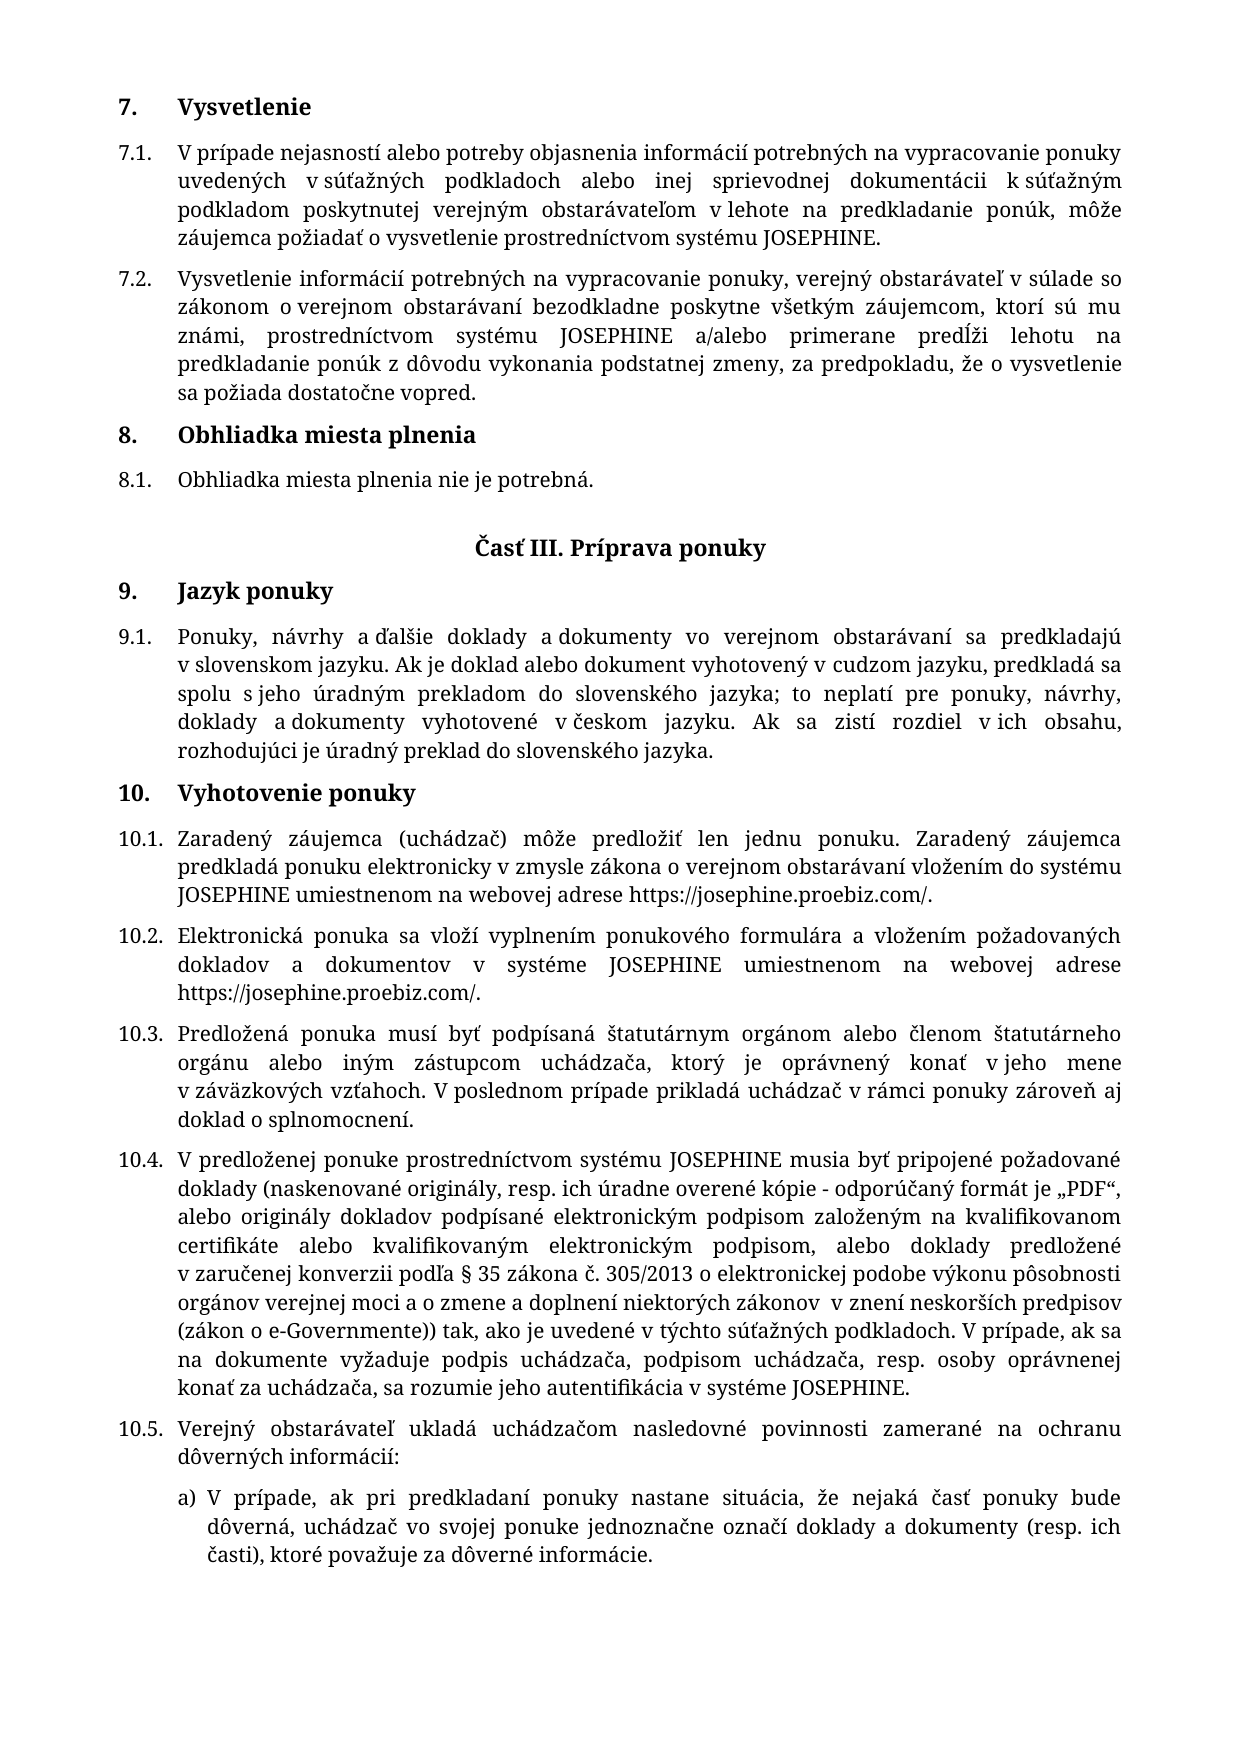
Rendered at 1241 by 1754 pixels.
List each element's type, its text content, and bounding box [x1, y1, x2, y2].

list Zaradený záujemca (uchádzač) môže predložiť len jednu ponuku. Zaradený záujemca predkladá ponuku elektronicky v zmysle zákona o verejnom obstarávaní vložením do systému JOSEPHINE umiestnenom na webovej adrese https://josephine.proebiz.com/. [118, 824, 1122, 909]
list Elektronická ponuka sa vloží vyplnením ponukového formulára a vložením požadovaných dokladov a dokumentov v systéme JOSEPHINE umiestnenom na webovej adrese https://josephine.proebiz.com/. [118, 922, 1122, 1007]
list Verejný obstarávateľ ukladá uchádzačom nasledovné povinnosti zamerané na ochranu dôverných informácií: [118, 1414, 1122, 1471]
list Vysvetlenie informácií potrebných na vypracovanie ponuky, verejný obstarávateľ v súlade so zákonom o verejnom obstarávaní bezodkladne poskytne všetkým záujemcom, ktorí sú mu známi, prostredníctvom systému JOSEPHINE a/alebo primerane predĺži lehotu na predkladanie ponúk z dôvodu vykonania podstatnej zmeny, za predpokladu, že o vysvetlenie sa požiada dostatočne vopred. [118, 264, 1122, 406]
list V prípade, ak pri predkladaní ponuky nastane situácia, že nejaká časť ponuky bude dôverná, uchádzač vo svojej ponuke jednoznačne označí doklady a dokumenty (resp. ich časti), ktoré považuje za dôverné informácie. [177, 1483, 1122, 1569]
list Vysvetlenie [118, 91, 1122, 122]
list Ponuky, návrhy a ďalšie doklady a dokumenty vo verejnom obstarávaní sa predkladajú v slovenskom jazyku. Ak je doklad alebo dokument vyhotovený v cudzom jazyku, predkladá sa spolu s jeho úradným prekladom do slovenského jazyka; to neplatí pre ponuky, návrhy, doklady a dokumenty vyhotovené v českom jazyku. Ak sa zistí rozdiel v ich obsahu, rozhodujúci je úradný preklad do slovenského jazyka. [118, 622, 1122, 764]
text Časť III. Príprava ponuky [118, 532, 1122, 563]
list V prípade nejasností alebo potreby objasnenia informácií potrebných na vypracovanie ponuky uvedených v súťažných podkladoch alebo inej sprievodnej dokumentácii k súťažným podkladom poskytnutej verejným obstarávateľom v lehote na predkladanie ponúk, môže záujemca požiadať o vysvetlenie prostredníctvom systému JOSEPHINE. [118, 138, 1122, 252]
list Jazyk ponuky [118, 575, 1122, 607]
list Obhliadka miesta plnenia [118, 419, 1122, 450]
list Vyhotovenie ponuky [118, 777, 1122, 808]
list V predloženej ponuke prostredníctvom systému JOSEPHINE musia byť pripojené požadované doklady (naskenované originály, resp. ich úradne overené kópie - odporúčaný formát je „PDF“, alebo originály dokladov podpísané elektronickým podpisom založeným na kvalifikovanom certifikáte alebo kvalifikovaným elektronickým podpisom, alebo doklady predložené v zaručenej konverzii podľa § 35 zákona č. 305/2013 o elektronickej podobe výkonu pôsobnosti orgánov verejnej moci a o zmene a doplnení niektorých zákonov v znení neskorších predpisov (zákon o e-Governmente)) tak, ako je uvedené v týchto súťažných podkladoch. V prípade, ak sa na dokumente vyžaduje podpis uchádzača, podpisom uchádzača, resp. osoby oprávnenej konať za uchádzača, sa rozumie jeho autentifikácia v systéme JOSEPHINE. [118, 1146, 1122, 1402]
list Predložená ponuka musí byť podpísaná štatutárnym orgánom alebo členom štatutárneho orgánu alebo iným zástupcom uchádzača, ktorý je oprávnený konať v jeho mene v záväzkových vzťahoch. V poslednom prípade prikladá uchádzač v rámci ponuky zároveň aj doklad o splnomocnení. [118, 1019, 1122, 1133]
list Obhliadka miesta plnenia nie je potrebná. [118, 466, 1122, 494]
